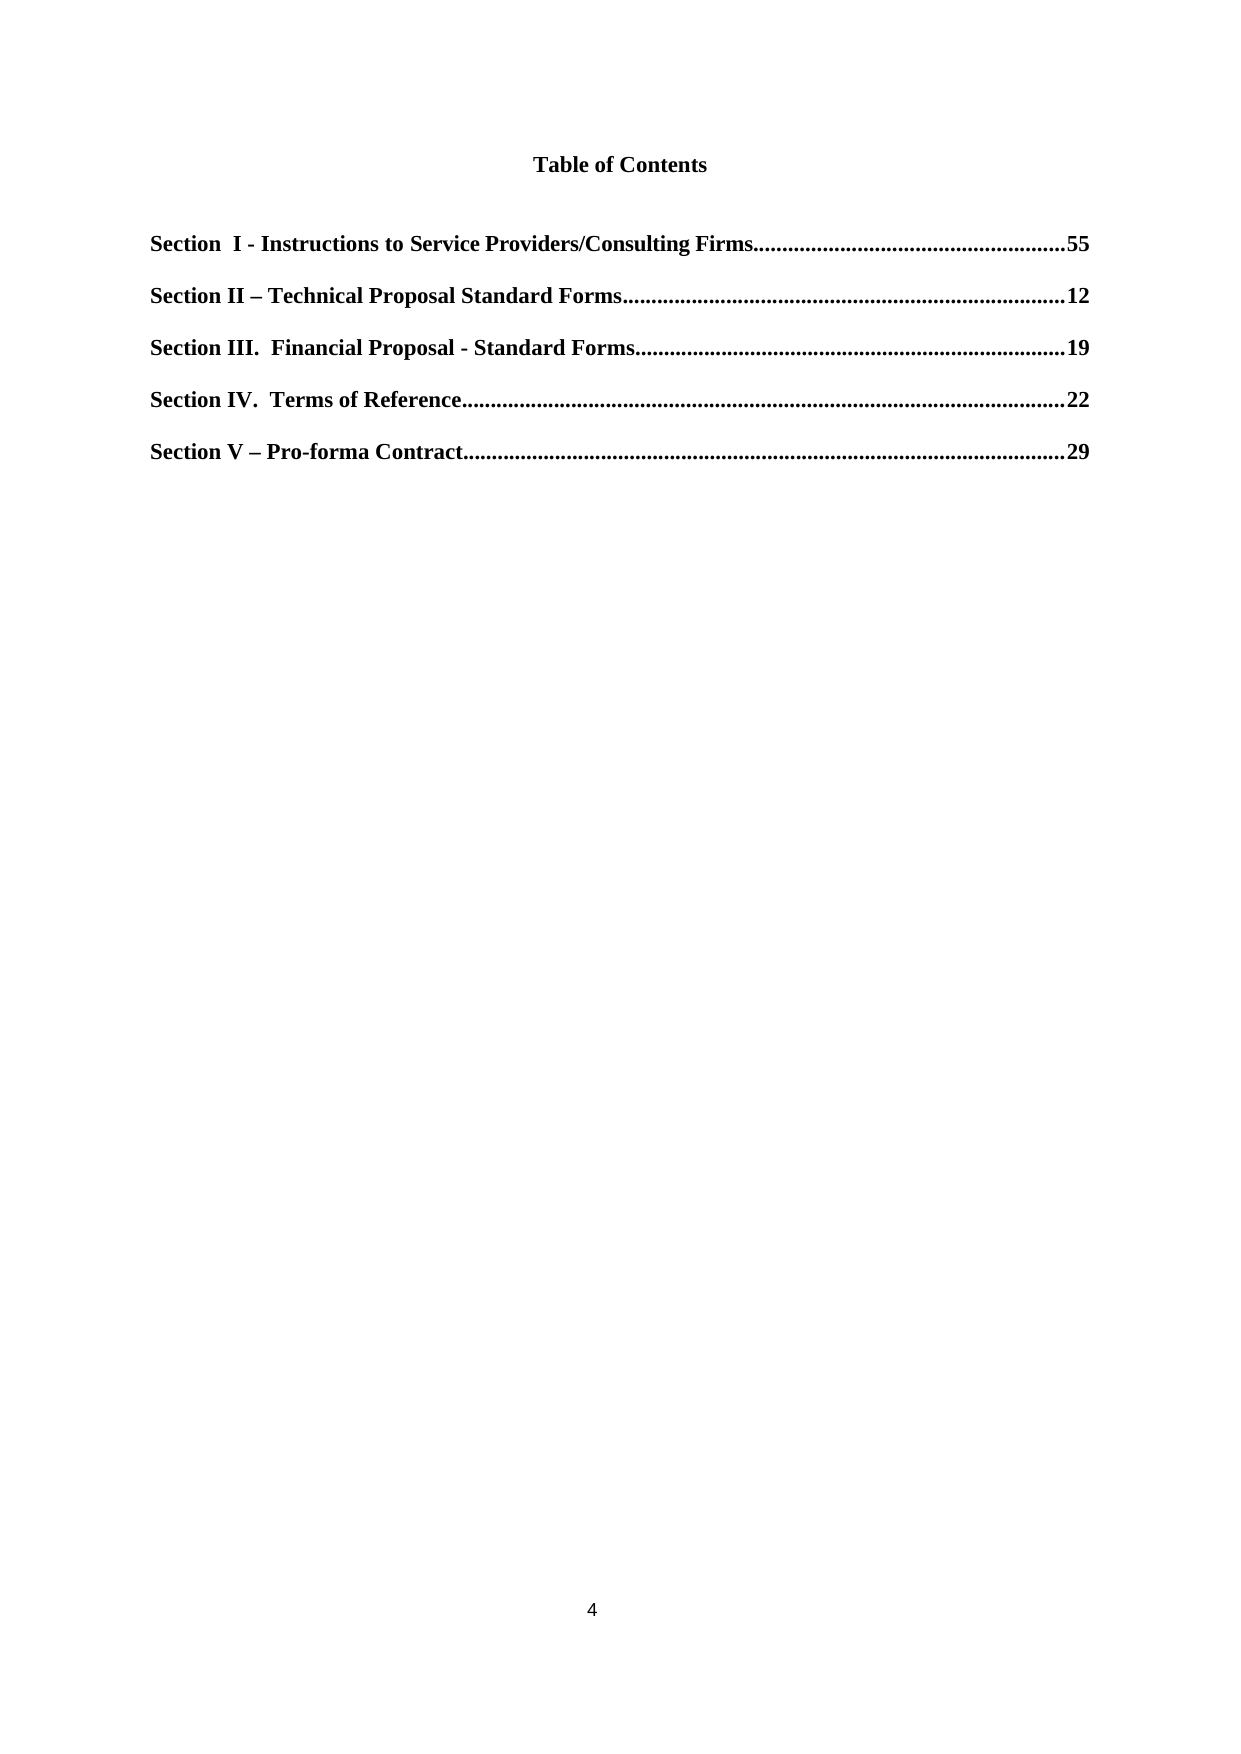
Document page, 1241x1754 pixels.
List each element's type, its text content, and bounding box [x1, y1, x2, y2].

text Section I - Instructions to Service Providers/Consulting Firms 55 [150, 229, 1090, 256]
text Section V – Pro-forma Contract 29 [150, 437, 1090, 464]
text Section IV. Terms of Reference 22 [150, 385, 1090, 412]
text Table of Contents [150, 150, 1090, 177]
text Section II – Technical Proposal Standard Forms 12 [150, 281, 1090, 308]
text Section III. Financial Proposal - Standard Forms 19 [150, 333, 1090, 360]
